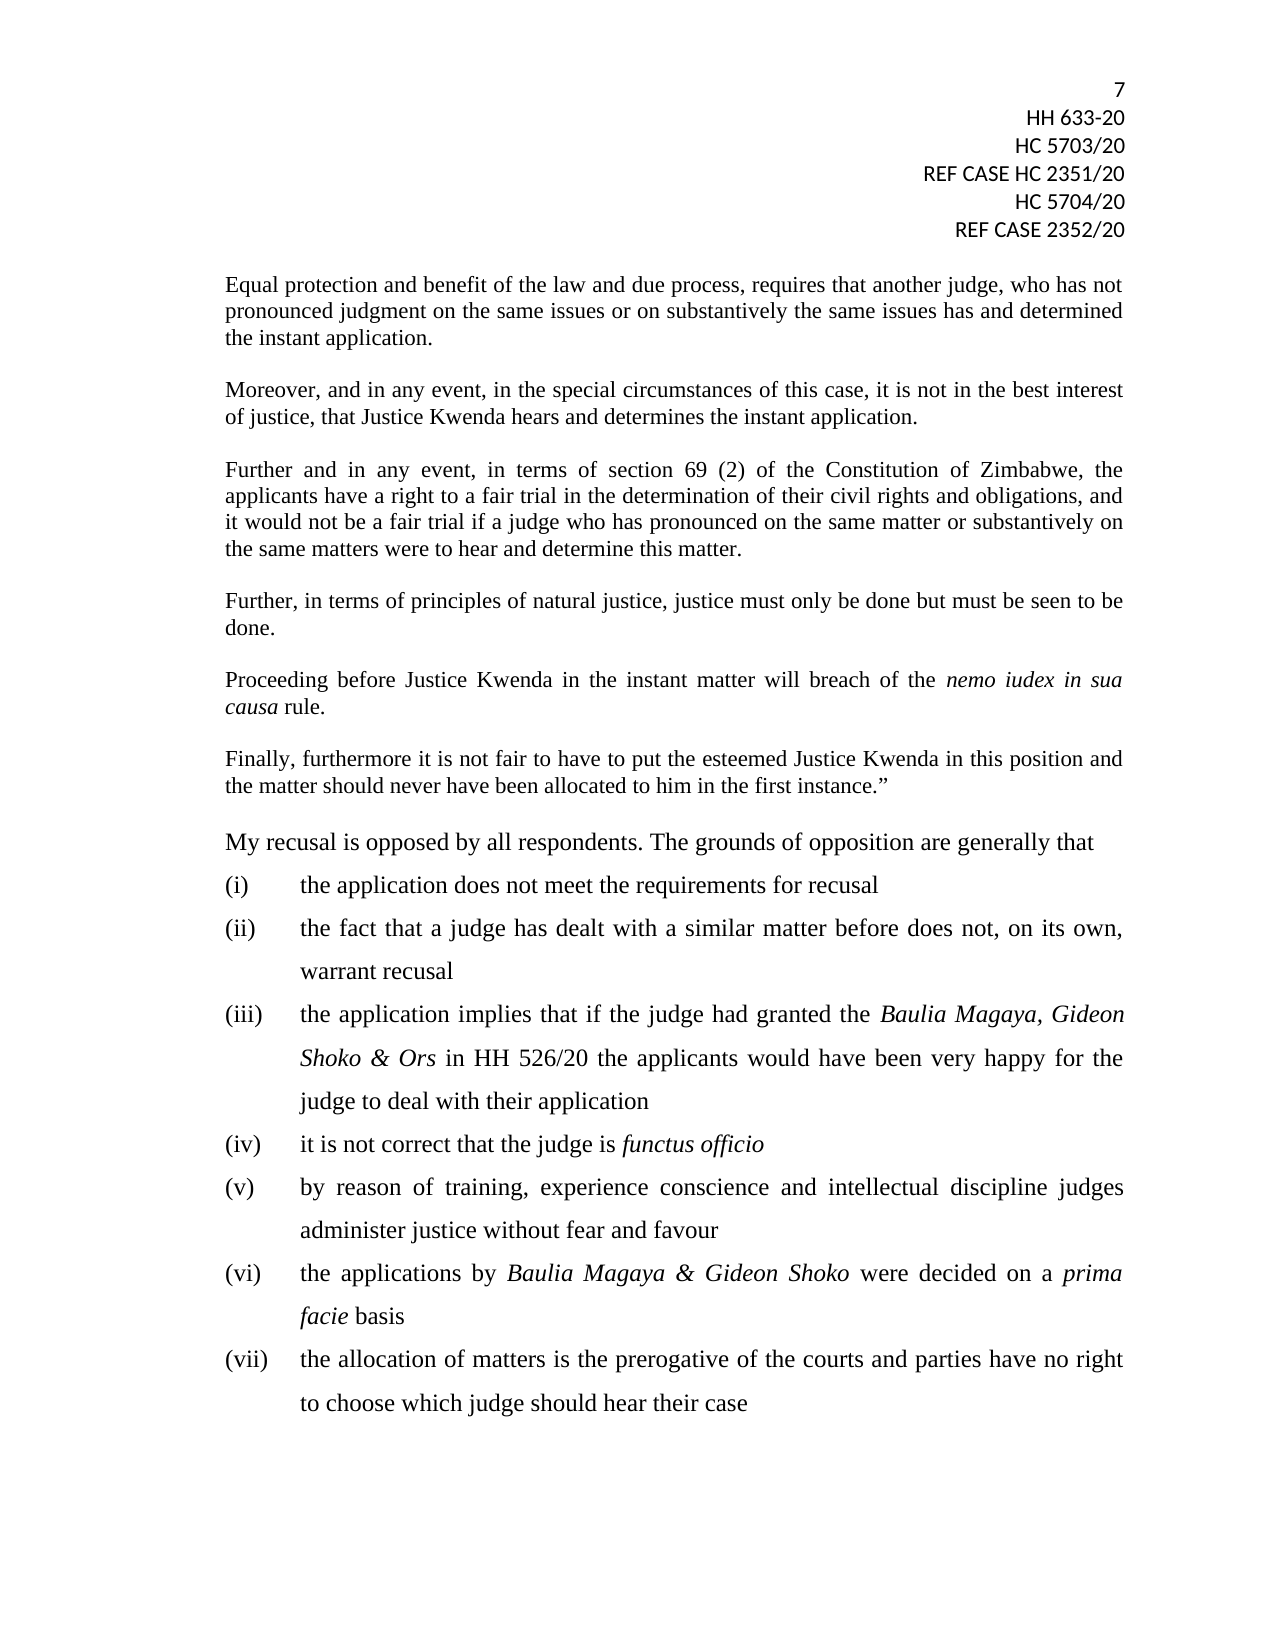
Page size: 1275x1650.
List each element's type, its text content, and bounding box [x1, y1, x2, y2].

list by reason of training, experience conscience and intellectual discipline judges administer justice without fear and favour [225, 1172, 1125, 1244]
text Proceeding before Justice Kwenda in the instant matter will breach of the nemo iudex in sua causa rule. [225, 666, 1125, 719]
text Finally, furthermore it is not fair to have to put the esteemed Justice Kwenda in this position and the matter should never have been allocated to him in the first instance.” [225, 746, 1125, 798]
list the applications by Baulia Magaya & Gideon Shoko were decided on a prima facie basis [225, 1258, 1125, 1330]
text Moreover, and in any event, in the special circumstances of this case, it is not in the best interest of justice, that Justice Kwenda hears and determines the instant application. [225, 377, 1125, 429]
text My recusal is opposed by all respondents. The grounds of opposition are generally that [150, 827, 1125, 856]
list the application implies that if the judge had granted the Baulia Magaya, Gideon Shoko & Ors in HH 526/20 the applicants would have been very happy for the judge to deal with their application [225, 999, 1125, 1114]
list the fact that a judge has dealt with a similar matter before does not, on its own, warrant recusal [225, 913, 1125, 985]
list it is not correct that the judge is functus officio [225, 1129, 1125, 1158]
list the application does not meet the requirements for recusal [225, 870, 1125, 899]
list the allocation of matters is the prerogative of the courts and parties have no right to choose which judge should hear their case [225, 1344, 1125, 1416]
text Equal protection and benefit of the law and due process, requires that another judge, who has not pronounced judgment on the same issues or on substantively the same issues has and determined the instant application. [225, 271, 1125, 350]
text Further, in terms of principles of natural justice, justice must only be done but must be seen to be done. [225, 587, 1125, 640]
text Further and in any event, in terms of section 69 (2) of the Constitution of Zimbabwe, the applicants have a right to a fair trial in the determination of their civil rights and obligations, and it would not be a fair trial if a judge who has pronounced on the same matter or substantively on the same matters were to hear and determine this matter. [225, 456, 1125, 561]
